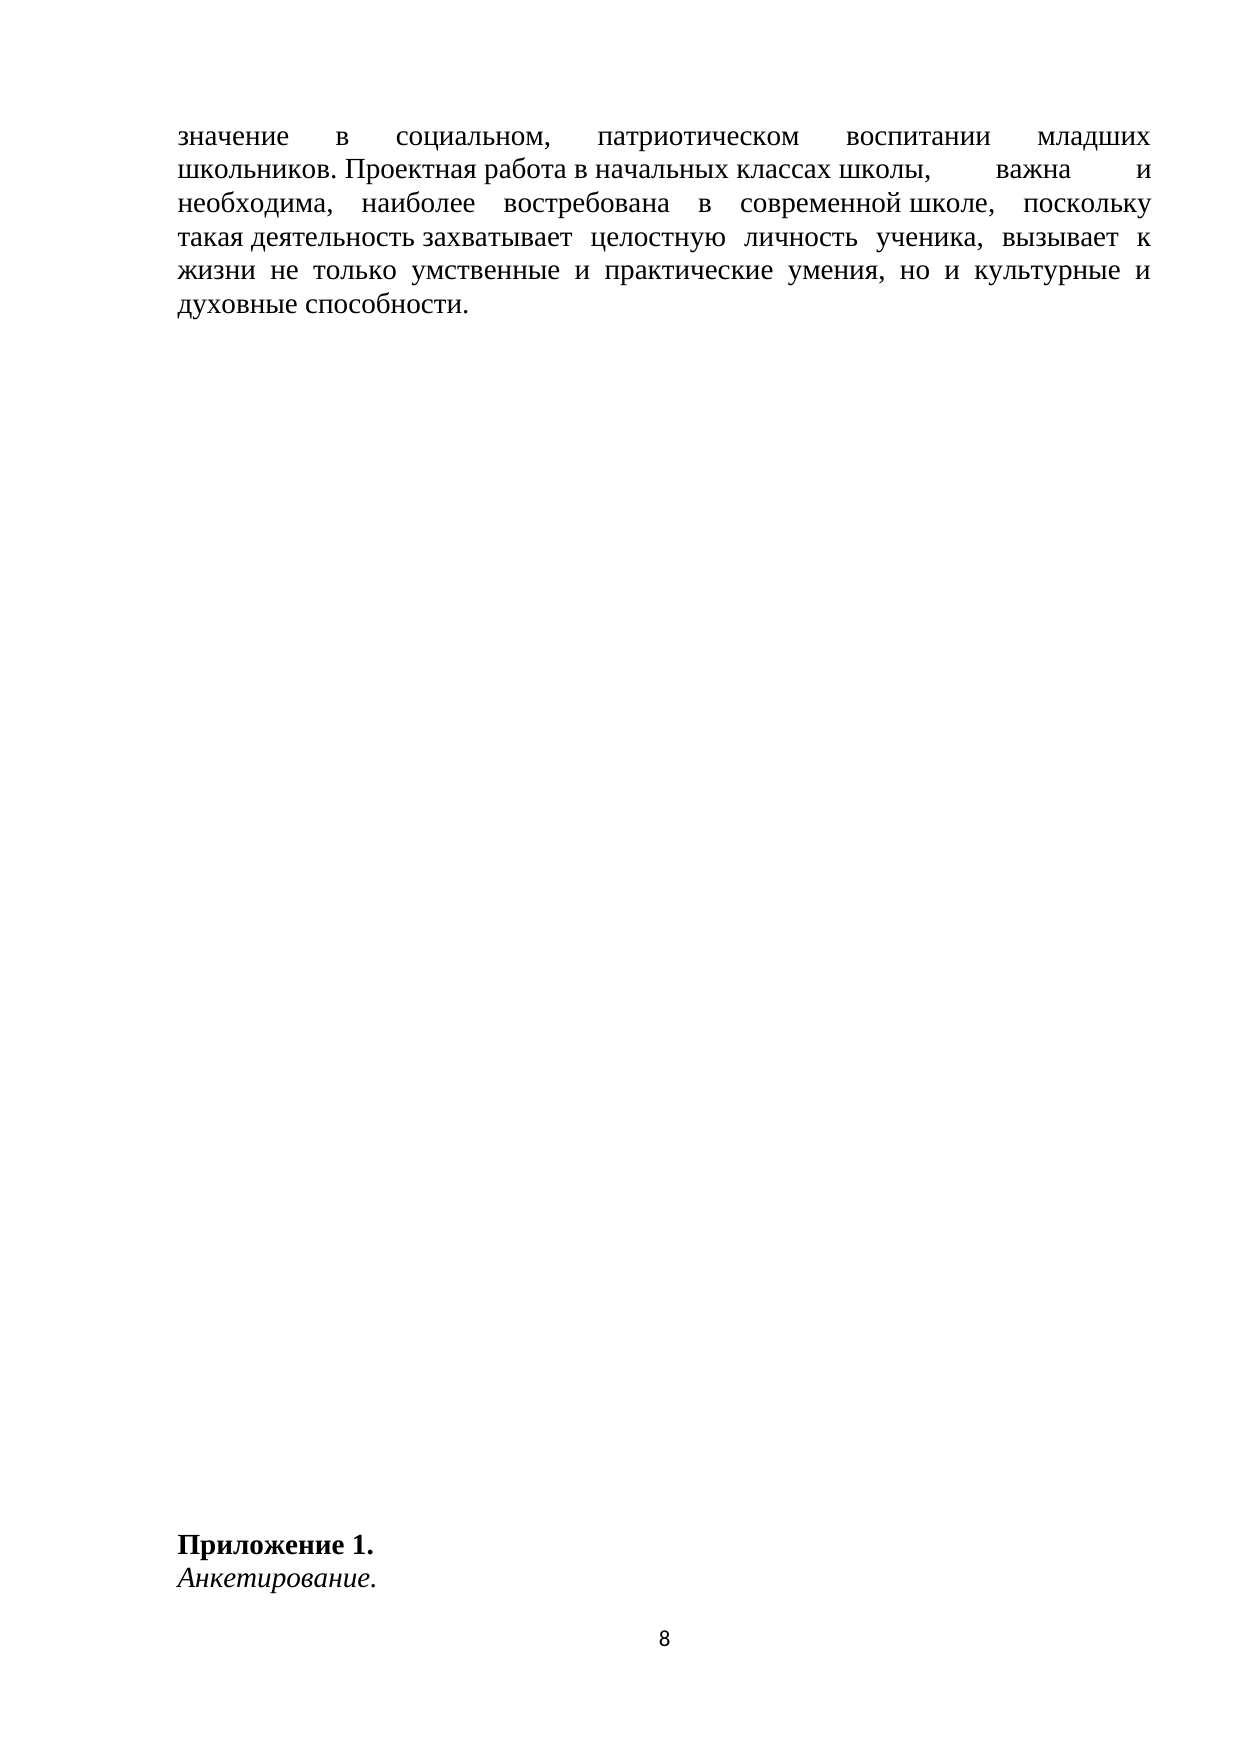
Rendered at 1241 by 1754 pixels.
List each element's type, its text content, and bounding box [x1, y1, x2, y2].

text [177, 118, 1152, 319]
text Анкетирование. [177, 1560, 1152, 1594]
text Приложение 1. [177, 1527, 1152, 1560]
